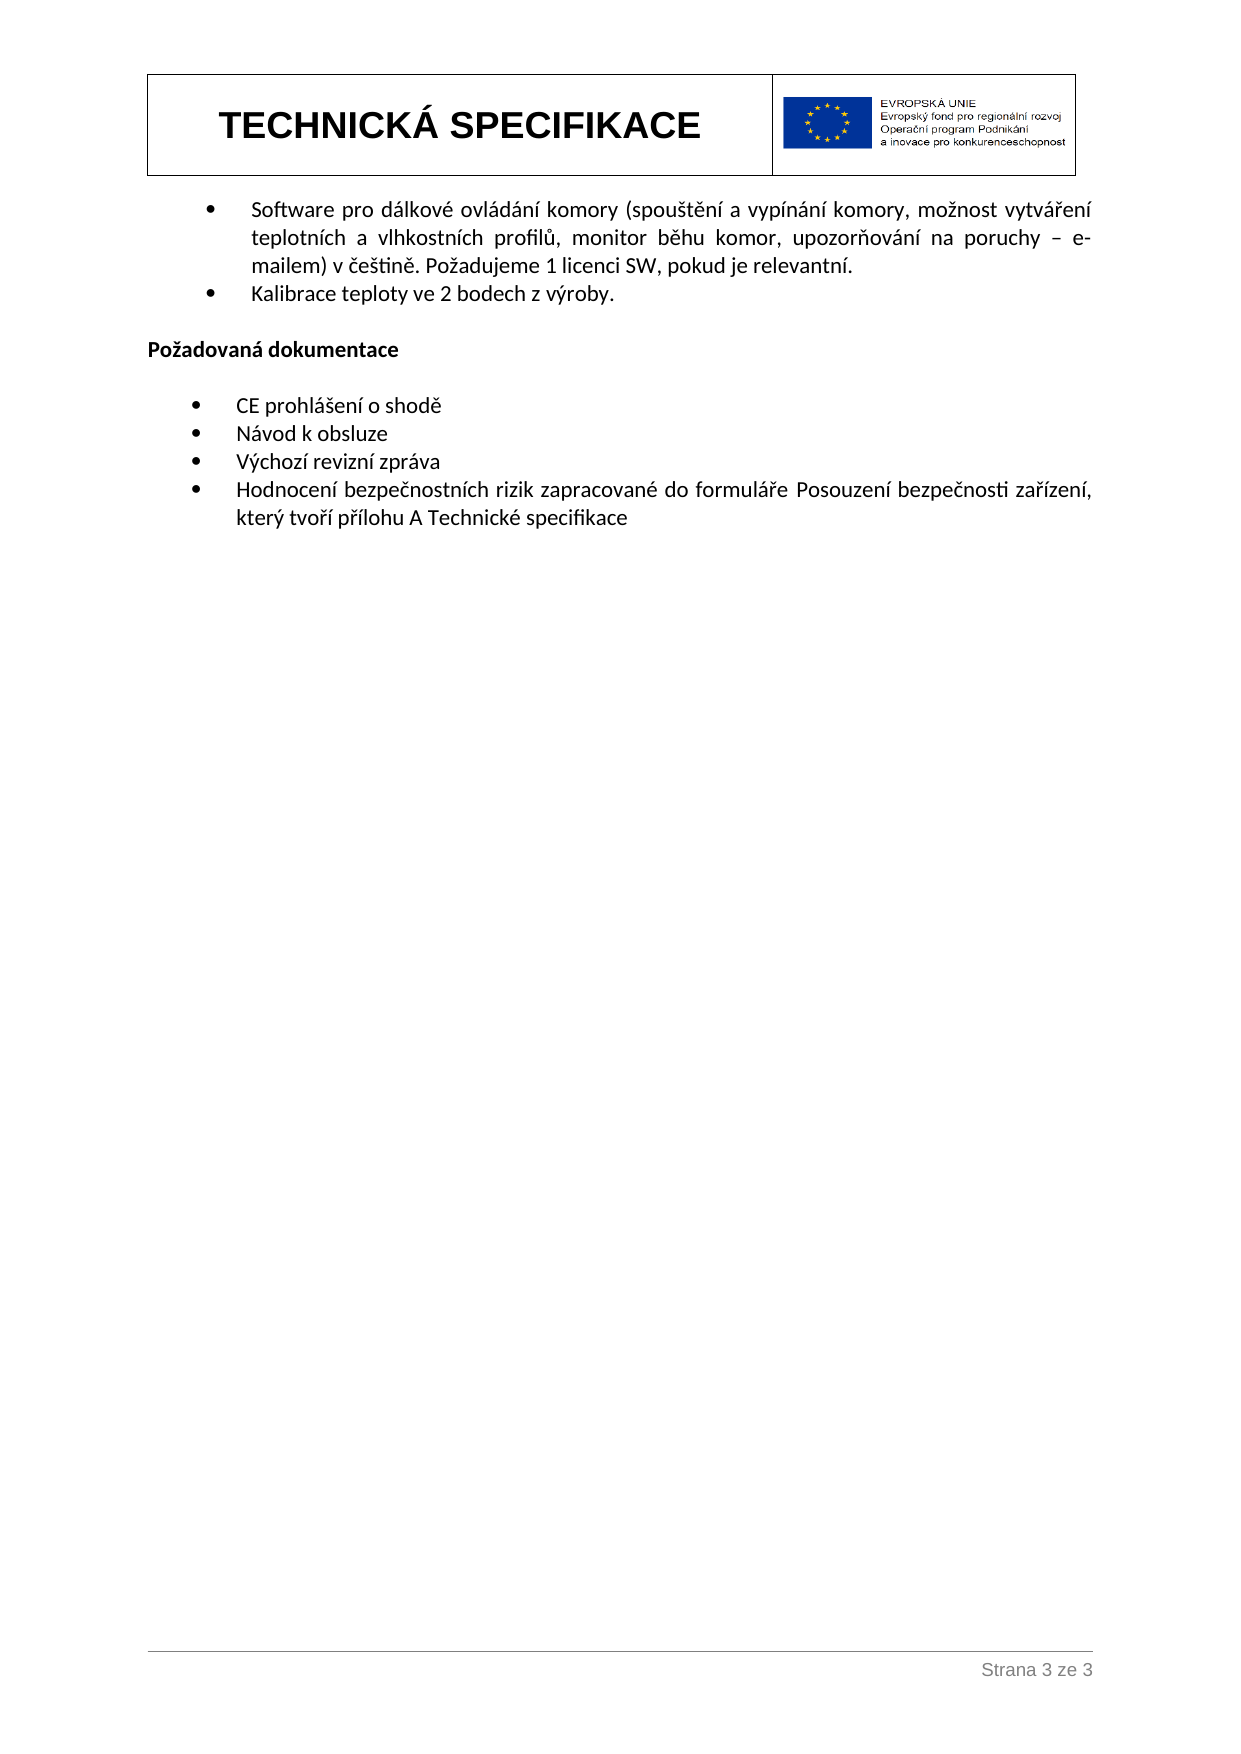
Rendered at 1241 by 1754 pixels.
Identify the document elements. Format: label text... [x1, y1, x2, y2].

list Software pro dálkové ovládání komory (spouštění a vypínání komory, možnost vytváření teplotních a vlhkostních profilů, monitor běhu komor, upozorňování na poruchy – e-mailem) v češtině. Požadujeme 1 licenci SW, pokud je relevantní. [207, 195, 1093, 279]
list CE prohlášení o shodě [192, 391, 1093, 419]
list Výchozí revizní zpráva [192, 447, 1093, 475]
text Požadovaná dokumentace [148, 335, 1093, 363]
picture [779, 85, 1069, 164]
list Návod k obsluze [192, 419, 1093, 447]
list Kalibrace teploty ve 2 bodech z výroby. [207, 279, 1093, 307]
list Hodnocení bezpečnostních rizik zapracované do formuláře Posouzení bezpečnosti zařízení, který tvoří přílohu A Technické specifikace [192, 475, 1093, 531]
